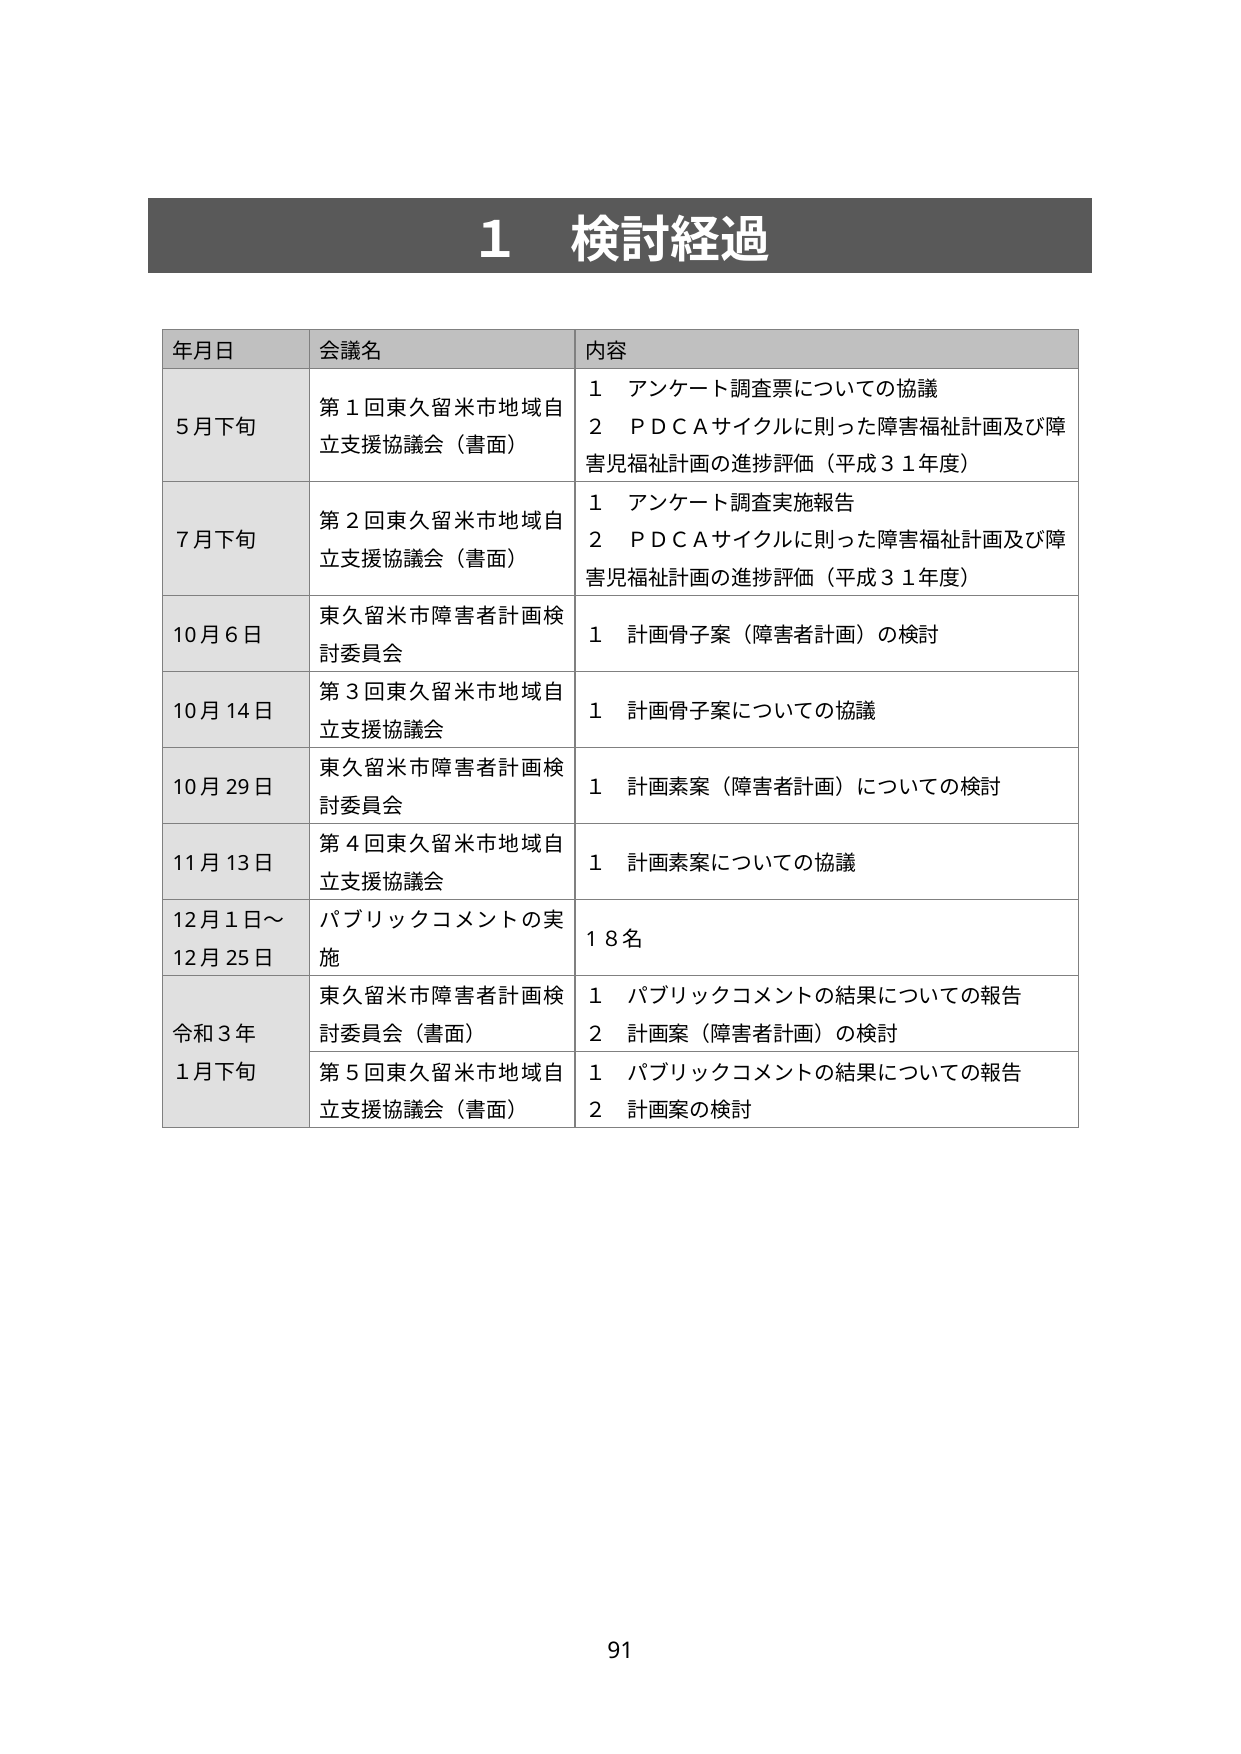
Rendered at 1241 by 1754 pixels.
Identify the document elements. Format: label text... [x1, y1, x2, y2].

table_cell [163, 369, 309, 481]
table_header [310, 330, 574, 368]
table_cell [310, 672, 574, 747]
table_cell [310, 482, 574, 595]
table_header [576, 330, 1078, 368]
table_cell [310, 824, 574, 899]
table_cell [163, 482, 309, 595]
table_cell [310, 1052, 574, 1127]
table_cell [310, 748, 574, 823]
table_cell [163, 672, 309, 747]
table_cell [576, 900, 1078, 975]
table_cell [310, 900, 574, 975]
subtitle １ 検討経過 [148, 198, 1092, 273]
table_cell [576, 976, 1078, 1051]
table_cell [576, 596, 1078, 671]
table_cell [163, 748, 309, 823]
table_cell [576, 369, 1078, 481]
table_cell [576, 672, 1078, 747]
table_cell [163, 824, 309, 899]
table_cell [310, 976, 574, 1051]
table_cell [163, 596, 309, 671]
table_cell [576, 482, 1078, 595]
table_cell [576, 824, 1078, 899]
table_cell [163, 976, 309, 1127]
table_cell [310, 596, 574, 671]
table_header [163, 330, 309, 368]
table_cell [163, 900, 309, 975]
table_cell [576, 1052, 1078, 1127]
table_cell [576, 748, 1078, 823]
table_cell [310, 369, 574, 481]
